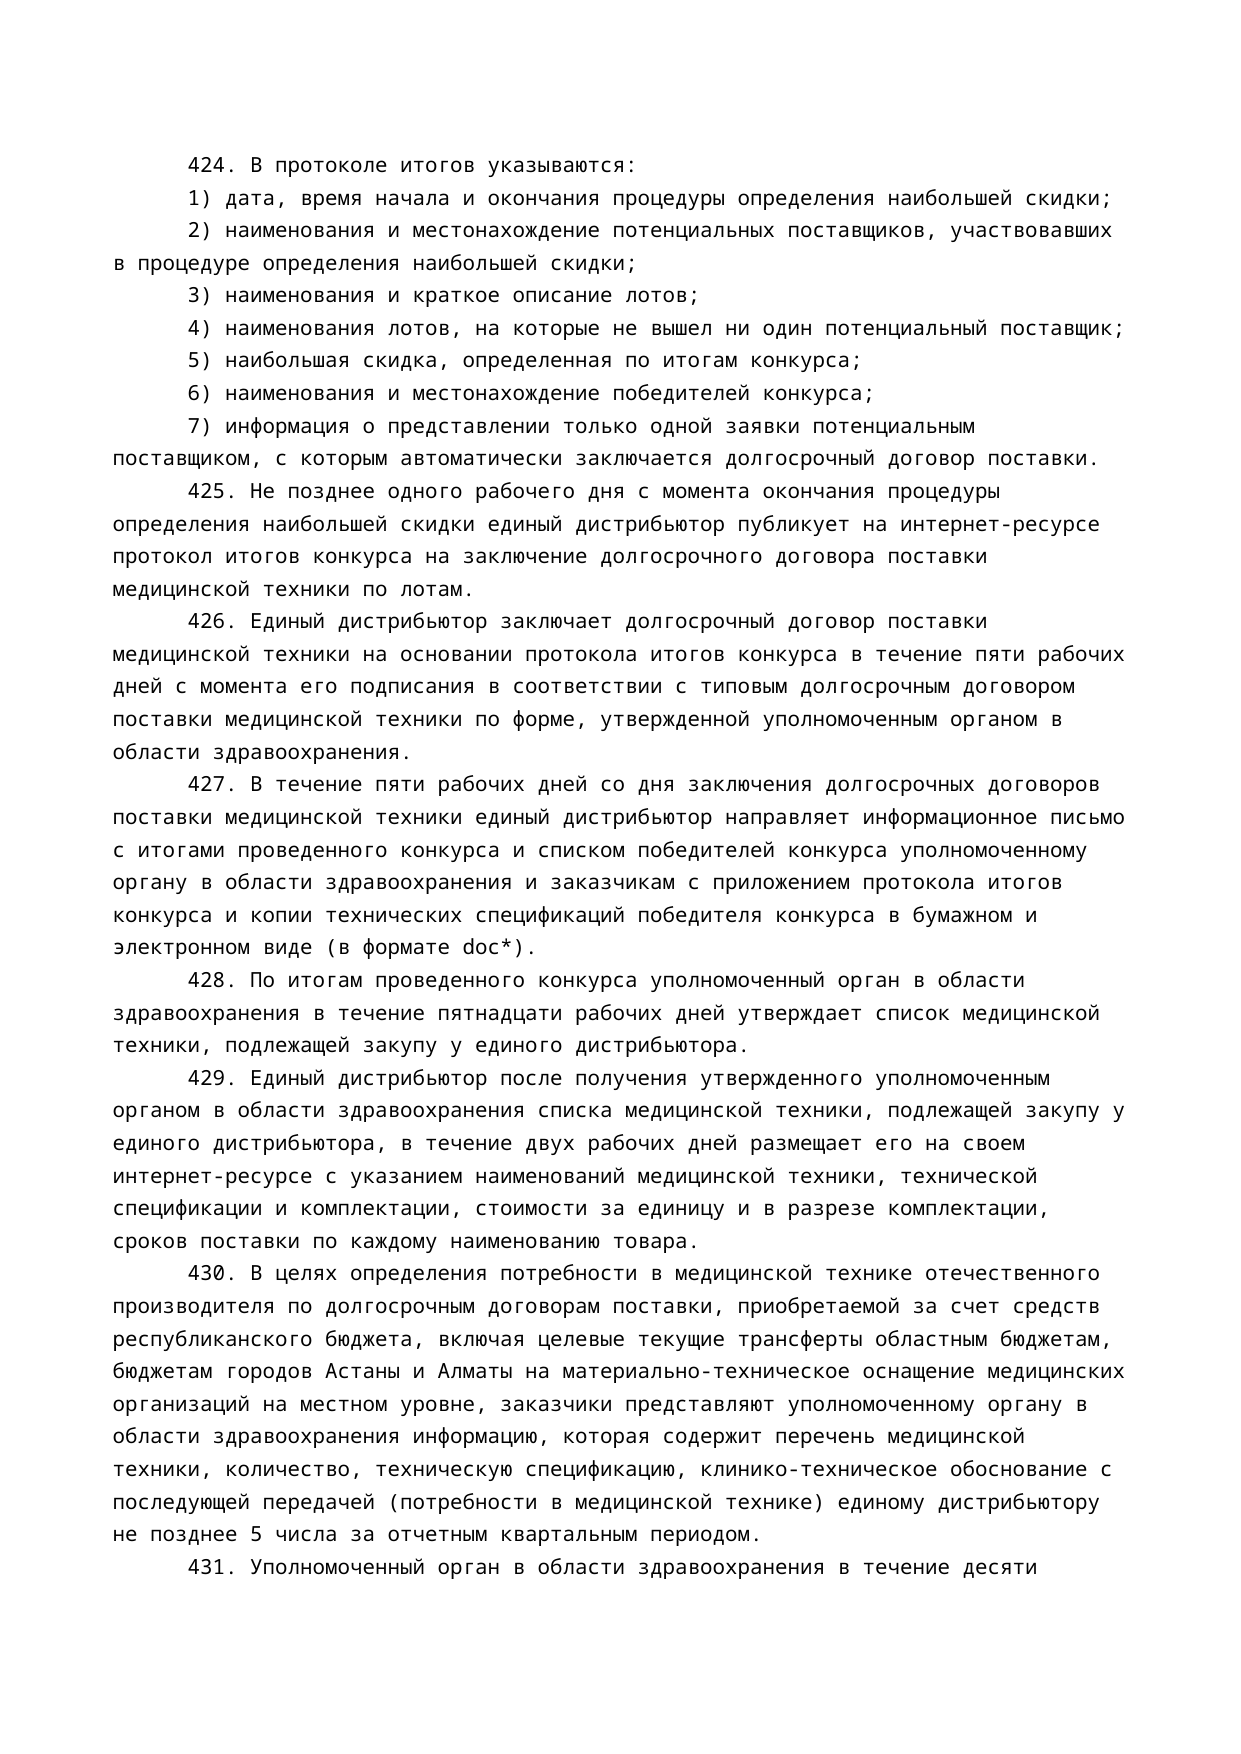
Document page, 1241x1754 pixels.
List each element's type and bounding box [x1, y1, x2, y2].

text [112, 150, 1128, 1580]
